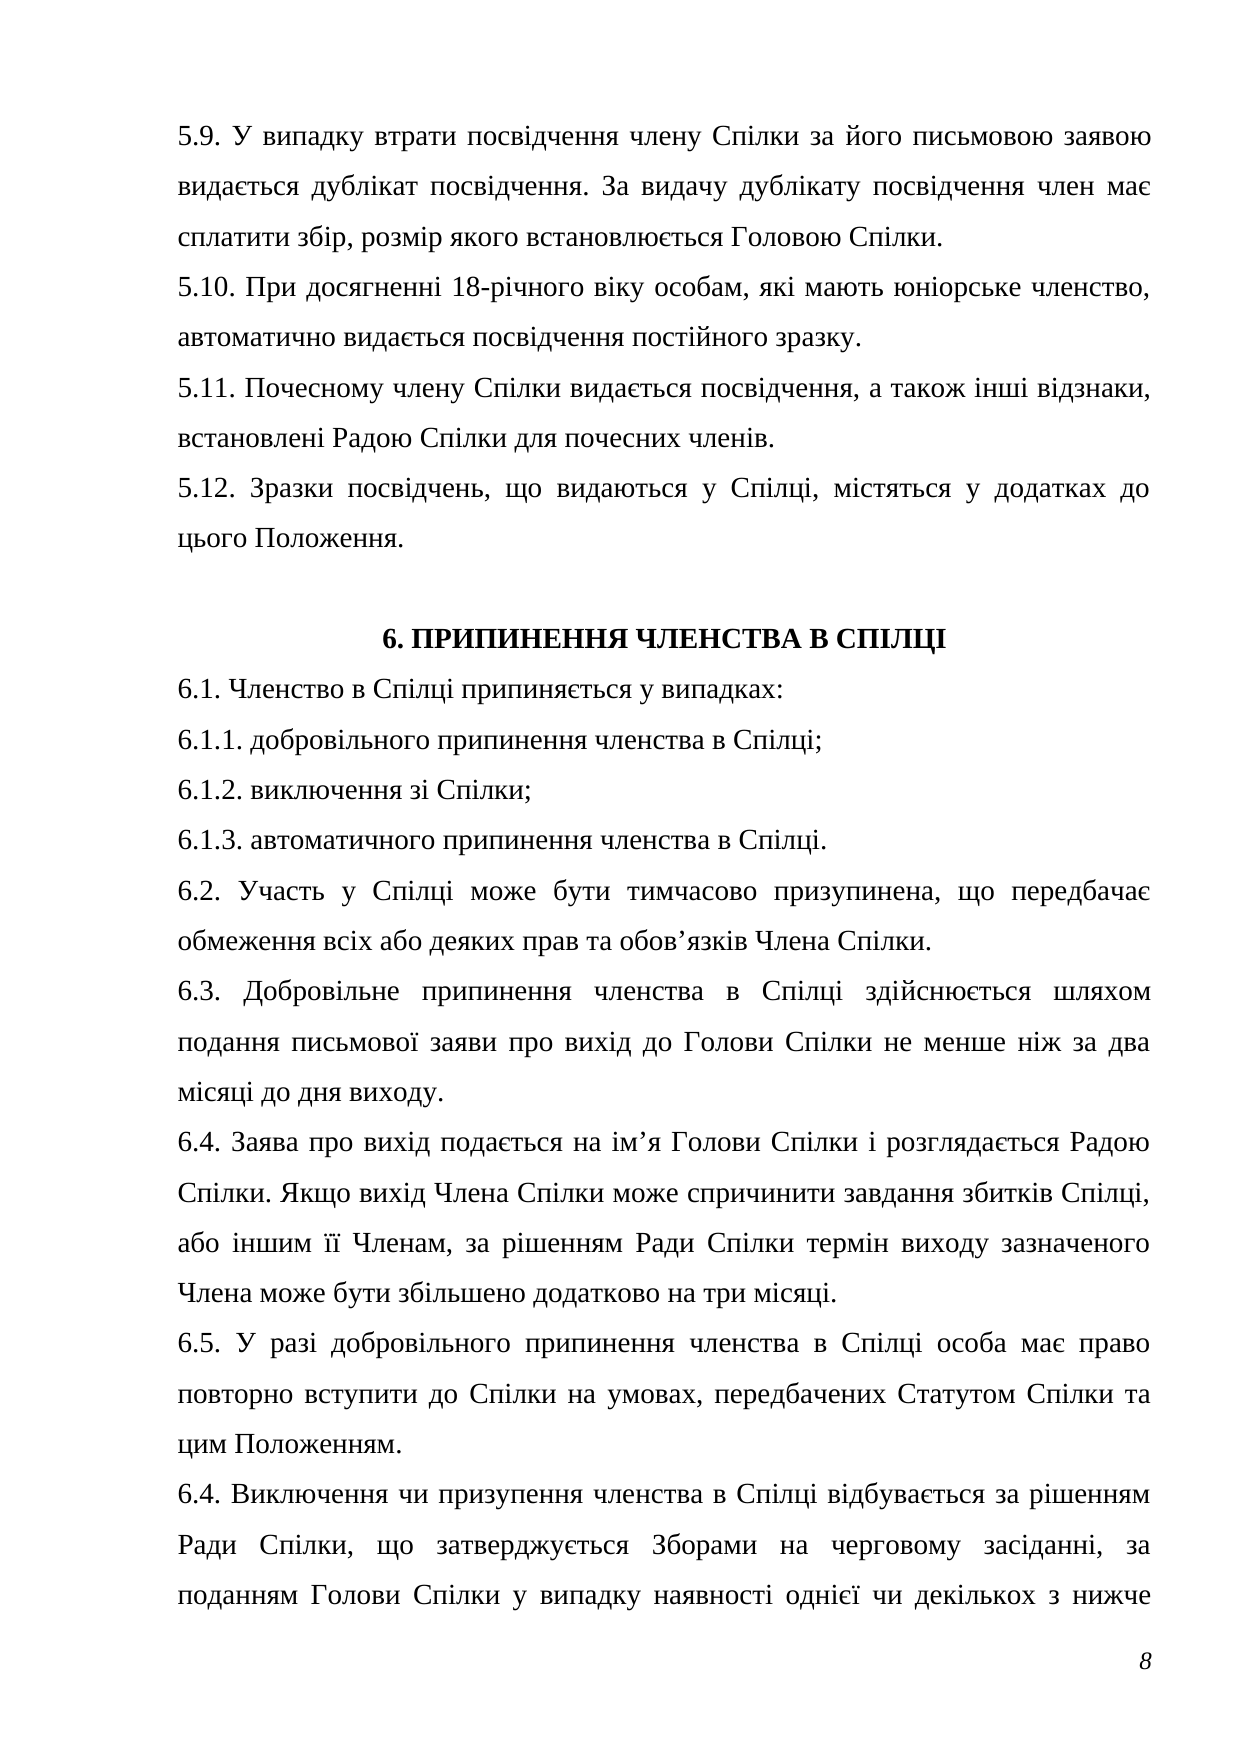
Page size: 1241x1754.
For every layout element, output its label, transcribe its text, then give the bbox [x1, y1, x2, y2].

text 6.3. Добровільне припинення членства в Спілці здійснюється шляхом подання письмової заяви про вихід до Голови Спілки не менше ніж за два місяці до дня виходу. [177, 973, 1152, 1108]
text 6.1.1. добровільного припинення членства в Спілці; [177, 722, 1152, 755]
text 6. ПРИПИНЕННЯ ЧЛЕНСТВА В СПІЛЦІ [177, 621, 1152, 655]
text 6.1.3. автоматичного припинення членства в Спілці. [177, 822, 1152, 856]
text 5.9. У випадку втрати посвідчення члену Спілки за його письмовою заявою видається дублікат посвідчення. За видачу дублікату посвідчення член має сплатити збір, розмір якого встановлюється Головою Спілки. [177, 118, 1152, 252]
text 5.10. При досягненні 18-річного віку особам, які мають юніорське членство, автоматично видається посвідчення постійного зразку. [177, 269, 1152, 353]
text 6.5. У разі добровільного припинення членства в Спілці особа має право повторно вступити до Спілки на умовах, передбачених Статутом Спілки та цим Положенням. [177, 1326, 1152, 1460]
text 5.11. Почесному члену Спілки видається посвідчення, а також інші відзнаки, встановлені Радою Спілки для почесних членів. [177, 370, 1152, 453]
text 6.1.2. виключення зі Спілки; [177, 772, 1152, 806]
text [177, 1477, 1152, 1611]
text 6.2. Участь у Спілці може бути тимчасово призупинена, що передбачає обмеження всіх або деяких прав та обов’язків Члена Спілки. [177, 873, 1152, 957]
text 6.4. Заява про вихід подається на ім’я Голови Спілки і розглядається Радою Спілки. Якщо вихід Члена Спілки може спричинити завдання збитків Спілці, або іншим її Членам, за рішенням Ради Спілки термін виходу зазначеного Члена може бути збільшено додатково на три місяці. [177, 1124, 1152, 1309]
text 5.12. Зразки посвідчень, що видаються у Спілці, містяться у додатках до цього Положення. [177, 470, 1152, 554]
text 6.1. Членство в Спілці припиняється у випадках: [177, 672, 1152, 705]
